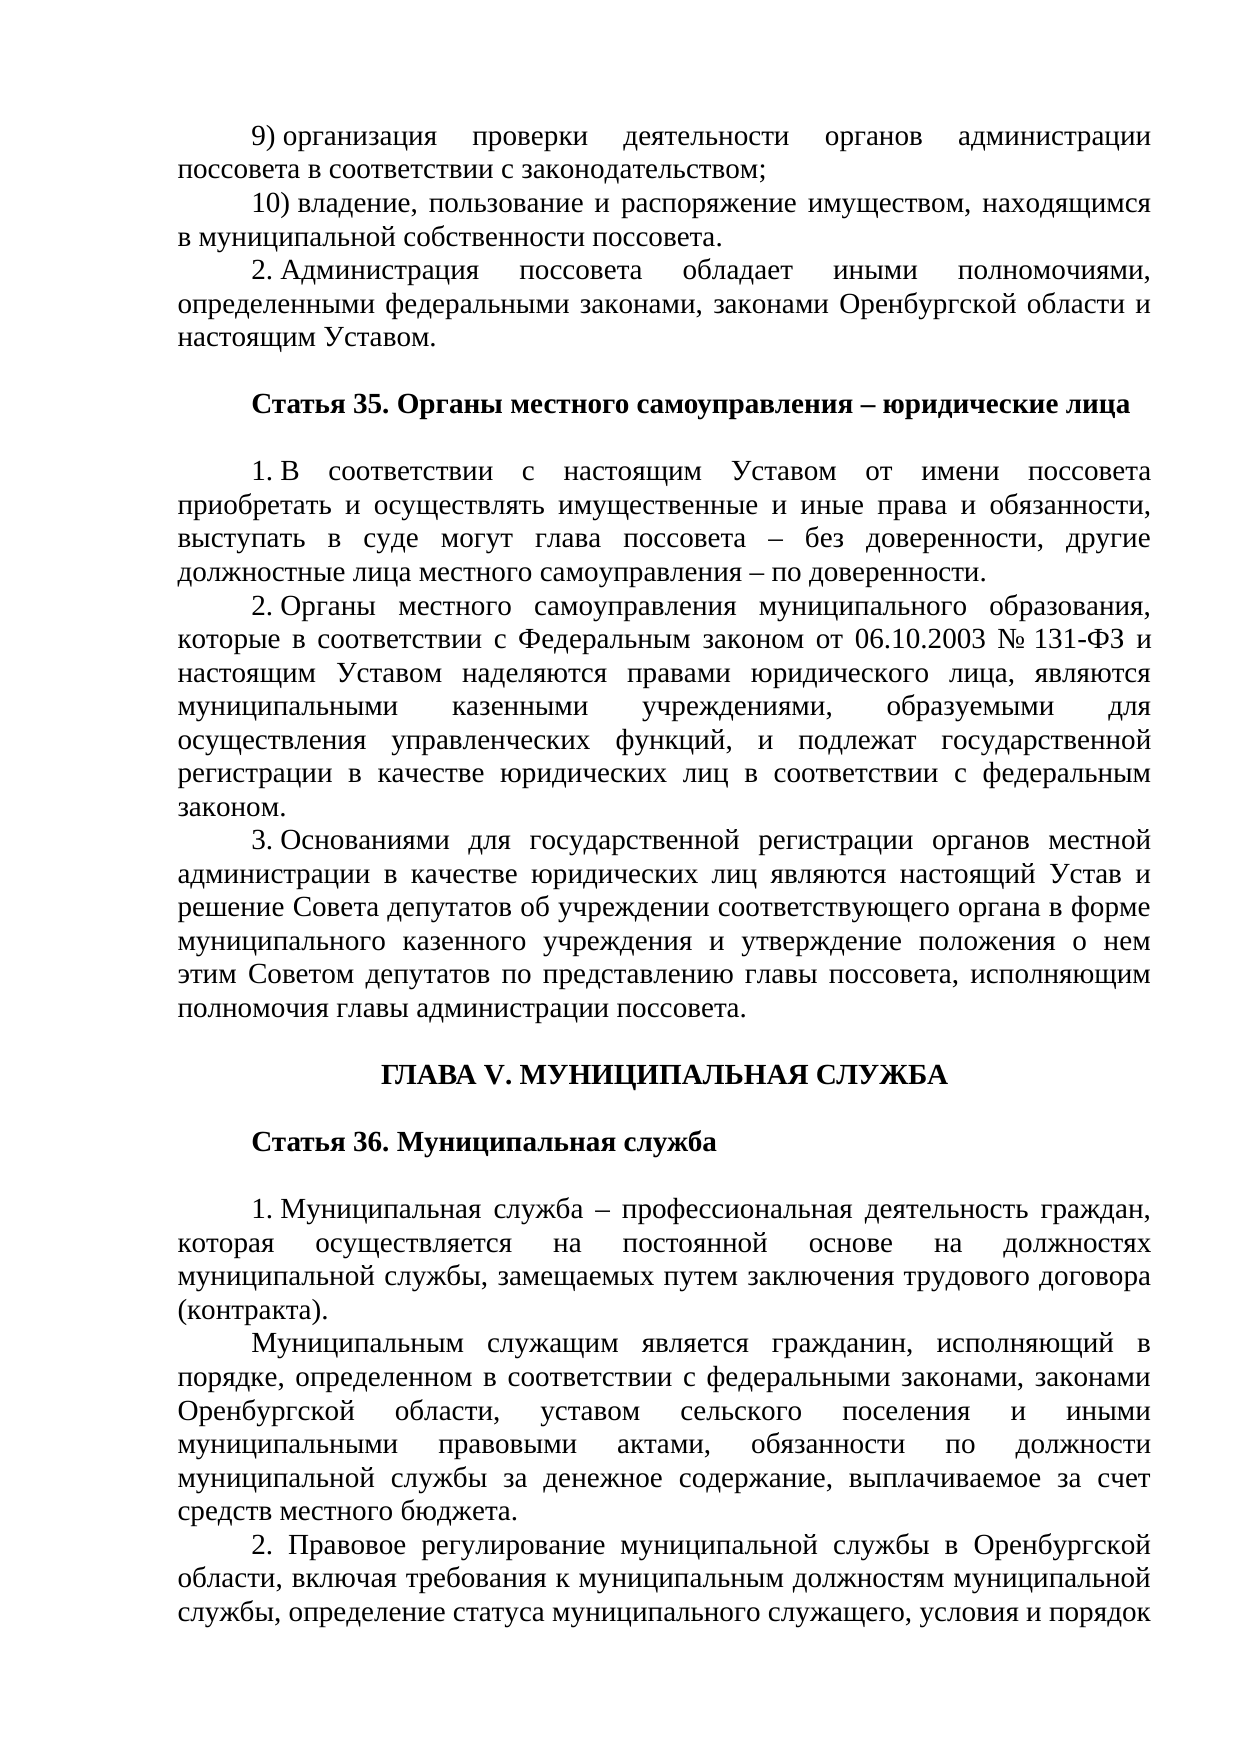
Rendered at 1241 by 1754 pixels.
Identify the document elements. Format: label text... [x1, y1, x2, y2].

text 2. Администрация поссовета обладает иными полномочиями, определенными федеральными законами, законами Оренбургской области и настоящим Уставом. [177, 252, 1152, 353]
text 2. Органы местного самоуправления муниципального образования, которые в соответствии с Федеральным законом от 06.10.2003 № 131-ФЗ и настоящим Уставом наделяются правами юридического лица, являются муниципальными казенными учреждениями, образуемыми для осуществления управленческих функций, и подлежат государственной регистрации в качестве юридических лиц в соответствии с федеральным законом. [177, 588, 1152, 822]
text 10) владение, пользование и распоряжение имуществом, находящимся в муниципальной собственности поссовета. [177, 185, 1152, 252]
text Статья 36. Муниципальная служба [177, 1124, 1152, 1158]
text 9) организация проверки деятельности органов администрации поссовета в соответствии с законодательством; [177, 118, 1152, 185]
text Муниципальным служащим является гражданин, исполняющий в порядке, определенном в соответствии с федеральными законами, законами Оренбургской области, уставом сельского поселения и иными муниципальными правовыми актами, обязанности по должности муниципальной службы за денежное содержание, выплачиваемое за счет средств местного бюджета. [177, 1326, 1152, 1527]
text Статья 35. Органы местного самоуправления – юридические лица [177, 386, 1152, 420]
text 1. В соответствии с настоящим Уставом от имени поссовета приобретать и осуществлять имущественные и иные права и обязанности, выступать в суде могут глава поссовета – без доверенности, другие должностные лица местного самоуправления – по доверенности. [177, 453, 1152, 588]
text ГЛАВА V. МУНИЦИПАЛЬНАЯ СЛУЖБА [177, 1057, 1152, 1091]
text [177, 1527, 1152, 1627]
text 1. Муниципальная служба – профессиональная деятельность граждан, которая осуществляется на постоянной основе на должностях муниципальной службы, замещаемых путем заключения трудового договора (контракта). [177, 1191, 1152, 1326]
text 3. Основаниями для государственной регистрации органов местной администрации в качестве юридических лиц являются настоящий Устав и решение Совета депутатов об учреждении соответствующего органа в форме муниципального казенного учреждения и утверждение положения о нем этим Советом депутатов по представлению главы поссовета, исполняющим полномочия главы администрации поссовета. [177, 822, 1152, 1024]
